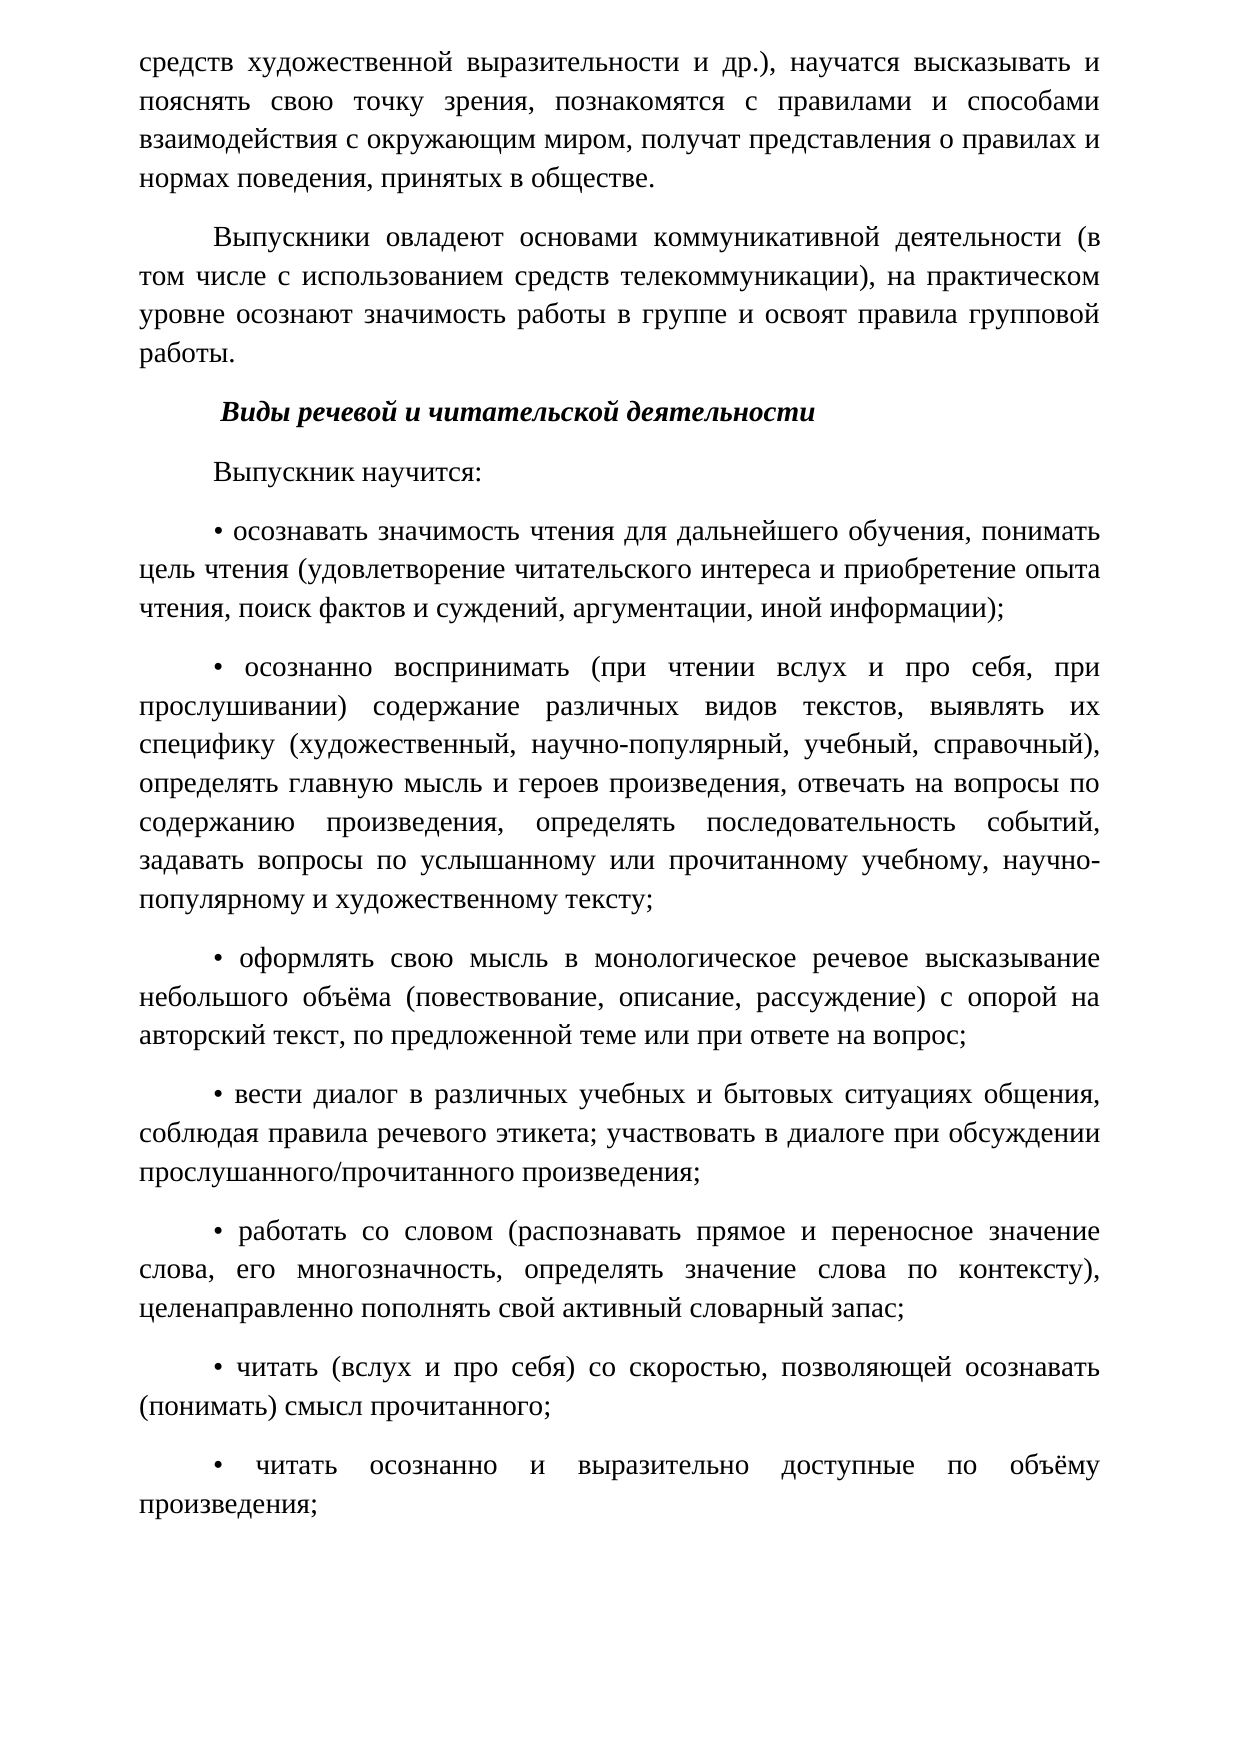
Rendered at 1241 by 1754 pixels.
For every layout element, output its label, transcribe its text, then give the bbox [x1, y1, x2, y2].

text Виды речевой и читательской деятельности [139, 394, 1101, 428]
text • вести диалог в различных учебных и бытовых ситуациях общения, соблюдая правила речевого этикета; участвовать в диалоге при обсуждении прослушанного/прочитанного произведения; [139, 1077, 1101, 1187]
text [139, 44, 1101, 193]
text • читать (вслух и про себя) со скоростью, позволяющей осознавать (понимать) смысл прочитанного; [139, 1349, 1101, 1422]
text • осознанно воспринимать (при чтении вслух и про себя, при прослушивании) содержание различных видов текстов, выявлять их специфику (художественный, научно-популярный, учебный, справочный), определять главную мысль и героев произведения, отвечать на вопросы по содержанию произведения, определять последовательность событий, задавать вопросы по услышанному или прочитанному учебному, научно-популярному и художественному тексту; [139, 649, 1101, 914]
text • читать осознанно и выразительно доступные по объёму произведения; [139, 1447, 1101, 1519]
text Выпускники овладеют основами коммуникативной деятельности (в том числе с использованием средств телекоммуникации), на практическом уровне осознают значимость работы в группе и освоят правила групповой работы. [139, 219, 1101, 368]
text • работать со словом (распознавать прямое и переносное значение слова, его многозначность, определять значение слова по контексту), целенаправленно пополнять свой активный словарный запас; [139, 1213, 1101, 1324]
text • осознавать значимость чтения для дальнейшего обучения, понимать цель чтения (удовлетворение читательского интереса и приобретение опыта чтения, поиск фактов и суждений, аргументации, иной информации); [139, 513, 1101, 624]
text • оформлять свою мысль в монологическое речевое высказывание небольшого объёма (повествование, описание, рассуждение) с опорой на авторский текст, по предложенной теме или при ответе на вопрос; [139, 940, 1101, 1051]
text Выпускник научится: [139, 454, 1101, 487]
